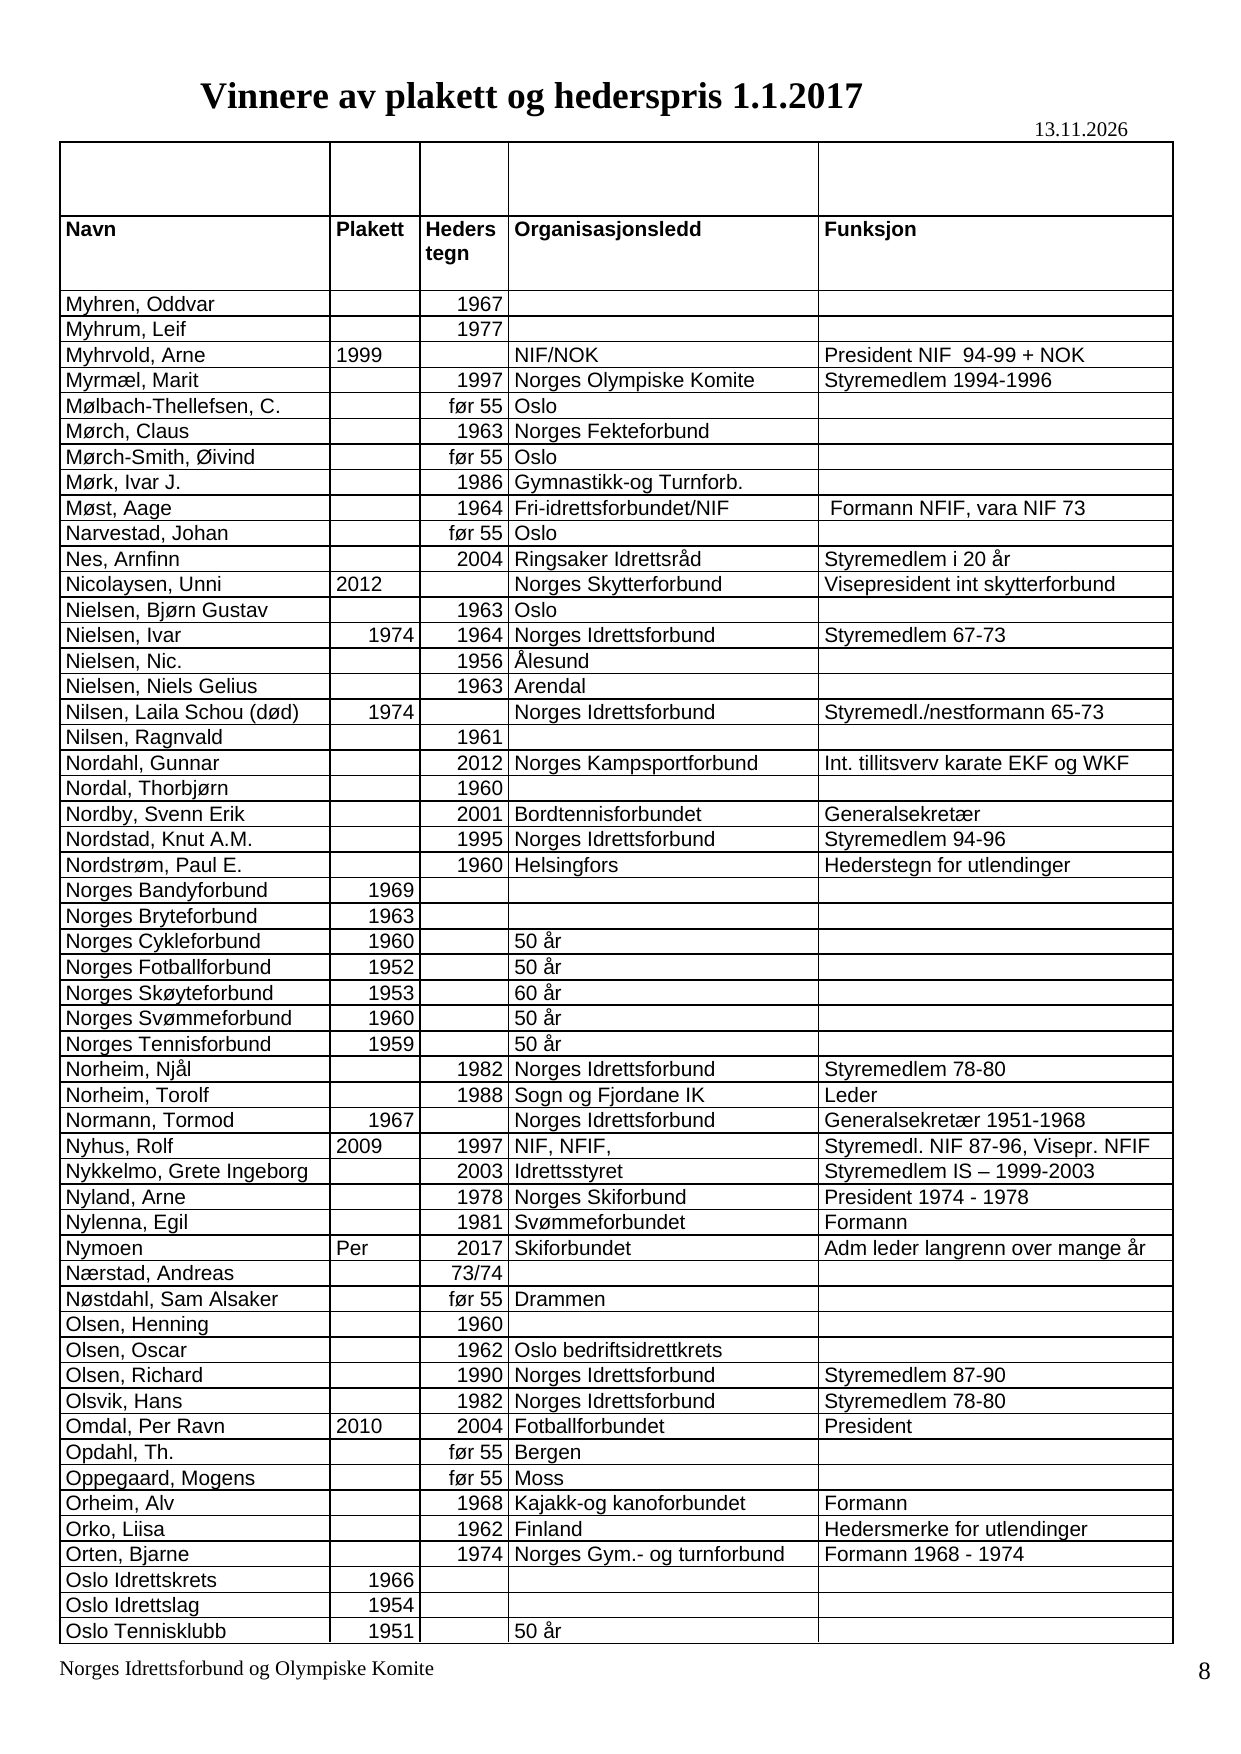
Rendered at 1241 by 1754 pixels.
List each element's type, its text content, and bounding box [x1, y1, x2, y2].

table_cell 2012 [421, 751, 508, 775]
table_cell 50 år [509, 1618, 818, 1642]
table_cell [509, 878, 818, 902]
table_cell [421, 1567, 508, 1591]
table_cell 1960 [421, 776, 508, 800]
table_cell 1978 [421, 1185, 508, 1208]
table_cell Nielsen, Nic. [61, 649, 329, 673]
table_cell President NIF 94-99 + NOK [819, 342, 1172, 366]
table_cell 1974 [331, 700, 419, 724]
table_cell Fri-idrettsforbundet/NIF [509, 496, 818, 519]
table_cell [819, 598, 1172, 622]
table_cell Per [331, 1236, 419, 1259]
table_cell [421, 955, 508, 979]
table_cell 1964 [421, 496, 508, 519]
table_cell [331, 470, 419, 494]
table_cell Ålesund [509, 649, 818, 673]
table_cell Nielsen, Niels Gelius [61, 674, 329, 698]
table_cell Arendal [509, 674, 818, 698]
table_cell [819, 878, 1172, 902]
table_cell 1961 [421, 725, 508, 749]
table_cell [509, 291, 818, 315]
table_cell 50 år [509, 1006, 818, 1030]
table_cell Norges Idrettsforbund [509, 700, 818, 724]
table_cell [331, 547, 419, 571]
table_cell Oslo [509, 598, 818, 622]
table_cell 1963 [421, 419, 508, 443]
table_cell Ringsaker Idrettsråd [509, 547, 818, 571]
table_cell [331, 1057, 419, 1081]
table_cell Plakett [331, 217, 419, 290]
table_cell Formann NFIF, vara NIF 73 [819, 496, 1172, 519]
table_cell 2017 [421, 1236, 508, 1259]
table_cell [331, 1185, 419, 1208]
table_cell Funksjon [819, 217, 1172, 290]
table_cell [331, 1516, 419, 1540]
table_cell [421, 572, 508, 596]
table_cell 1964 [421, 623, 508, 647]
table_cell [819, 1261, 1172, 1285]
table_cell Oppegaard, Mogens [61, 1465, 329, 1489]
table_cell Omdal, Per Ravn [61, 1414, 329, 1438]
table_cell 1960 [331, 930, 419, 953]
table_cell 1959 [331, 1032, 419, 1055]
table_cell [421, 878, 508, 902]
table_cell 1967 [331, 1108, 419, 1132]
table_cell Norges Fekteforbund [509, 419, 818, 443]
table_cell [819, 317, 1172, 341]
table_cell [331, 1287, 419, 1311]
table_cell 1982 [421, 1389, 508, 1413]
table_cell Myhrum, Leif [61, 317, 329, 341]
table_cell 2009 [331, 1134, 419, 1157]
table_cell før 55 [421, 445, 508, 468]
table_cell Myhrvold, Arne [61, 342, 329, 366]
table_cell 1960 [331, 1006, 419, 1030]
table_cell [819, 1440, 1172, 1464]
table_cell Styremedlem 1994-1996 [819, 368, 1172, 392]
table_cell [331, 1389, 419, 1413]
table_cell Nilsen, Laila Schou (død) [61, 700, 329, 724]
table_cell [331, 393, 419, 417]
table_cell Hedersmerke for utlendinger [819, 1516, 1172, 1540]
table_cell Nielsen, Bjørn Gustav [61, 598, 329, 622]
table_cell [331, 674, 419, 698]
table_cell Norges Kampsportforbund [509, 751, 818, 775]
table_cell Styremedlem i 20 år [819, 547, 1172, 571]
table_cell Norges Cykleforbund [61, 930, 329, 953]
table_cell 1997 [421, 1134, 508, 1157]
table_cell [819, 1567, 1172, 1591]
table_cell 1990 [421, 1363, 508, 1387]
table_cell [331, 1363, 419, 1387]
table_cell Styremedlem 87-90 [819, 1363, 1172, 1387]
table_cell [819, 725, 1172, 749]
table_cell [819, 1618, 1172, 1642]
table_cell 2004 [421, 547, 508, 571]
table_header [61, 143, 329, 215]
table_cell Svømmeforbundet [509, 1210, 818, 1234]
table_cell [331, 827, 419, 851]
table_cell 1974 [421, 1542, 508, 1566]
table_header [509, 143, 818, 215]
table_cell Adm leder langrenn over mange år [819, 1236, 1172, 1259]
table_cell 2012 [331, 572, 419, 596]
table_cell [331, 291, 419, 315]
table_cell 1953 [331, 981, 419, 1004]
table_cell [331, 1083, 419, 1106]
table_cell før 55 [421, 393, 508, 417]
table_cell 1997 [421, 368, 508, 392]
table_cell Mørch, Claus [61, 419, 329, 443]
table_cell Generalsekretær [819, 802, 1172, 826]
table_cell NIF/NOK [509, 342, 818, 366]
table_cell Norges Idrettsforbund [509, 1057, 818, 1081]
table_cell 1981 [421, 1210, 508, 1234]
table_cell [331, 1210, 419, 1234]
table_cell Oslo Tennisklubb [61, 1618, 329, 1642]
table_cell 1963 [331, 904, 419, 928]
table_cell 1966 [331, 1567, 419, 1591]
table_cell Nordby, Svenn Erik [61, 802, 329, 826]
table_cell 1954 [331, 1593, 419, 1617]
table_cell President [819, 1414, 1172, 1438]
table_cell Nylenna, Egil [61, 1210, 329, 1234]
table_cell President 1974 - 1978 [819, 1185, 1172, 1208]
table_cell NIF, NFIF, [509, 1134, 818, 1157]
table_cell [819, 1593, 1172, 1617]
table_cell Oslo [509, 445, 818, 468]
table_cell [509, 1567, 818, 1591]
table_cell 1962 [421, 1516, 508, 1540]
table_cell [819, 1287, 1172, 1311]
table_cell Heders tegn [421, 217, 508, 290]
table_cell [819, 649, 1172, 673]
table_cell [331, 496, 419, 519]
table_cell [331, 368, 419, 392]
table_cell [509, 1593, 818, 1617]
table_cell Norges Fotballforbund [61, 955, 329, 979]
table_cell [331, 1491, 419, 1515]
table_cell Nærstad, Andreas [61, 1261, 329, 1285]
table_cell Oslo [509, 393, 818, 417]
table_cell [331, 751, 419, 775]
table_cell [819, 445, 1172, 468]
table_cell 1999 [331, 342, 419, 366]
table_cell Norges Svømmeforbund [61, 1006, 329, 1030]
table_cell Orko, Liisa [61, 1516, 329, 1540]
table_cell 50 år [509, 955, 818, 979]
table_cell 2010 [331, 1414, 419, 1438]
table_cell Finland [509, 1516, 818, 1540]
table_cell Helsingfors [509, 853, 818, 877]
table_cell [421, 904, 508, 928]
table_cell 1982 [421, 1057, 508, 1081]
table_cell [819, 955, 1172, 979]
table_cell Mørch-Smith, Øivind [61, 445, 329, 468]
table_cell Oslo Idrettslag [61, 1593, 329, 1617]
table_cell Norges Bandyforbund [61, 878, 329, 902]
table_cell Mørk, Ivar J. [61, 470, 329, 494]
table_cell 50 år [509, 1032, 818, 1055]
table_cell Styremedlem IS – 1999-2003 [819, 1159, 1172, 1183]
table_cell 1952 [331, 955, 419, 979]
table_cell før 55 [421, 521, 508, 545]
table_cell Nordahl, Gunnar [61, 751, 329, 775]
table_cell [819, 1312, 1172, 1336]
table_cell [819, 419, 1172, 443]
table_cell [509, 317, 818, 341]
table_cell Norges Skiforbund [509, 1185, 818, 1208]
table_cell 1960 [421, 853, 508, 877]
table_cell [421, 930, 508, 953]
table_cell [331, 725, 419, 749]
table_cell Oslo Idrettskrets [61, 1567, 329, 1591]
table_cell Drammen [509, 1287, 818, 1311]
table_cell før 55 [421, 1440, 508, 1464]
table_cell 1963 [421, 598, 508, 622]
table_cell Normann, Tormod [61, 1108, 329, 1132]
table_cell [331, 521, 419, 545]
table_cell Nymoen [61, 1236, 329, 1259]
table_cell Organisasjonsledd [509, 217, 818, 290]
table_cell Formann [819, 1210, 1172, 1234]
table_cell [331, 1440, 419, 1464]
table_cell [421, 342, 508, 366]
table_cell Visepresident int skytterforbund [819, 572, 1172, 596]
table_cell 2003 [421, 1159, 508, 1183]
table_cell [509, 776, 818, 800]
table_cell Nilsen, Ragnvald [61, 725, 329, 749]
table_cell Mølbach-Thellefsen, C. [61, 393, 329, 417]
table_cell [421, 1006, 508, 1030]
table_cell 1988 [421, 1083, 508, 1106]
table_cell [819, 393, 1172, 417]
table_cell [819, 674, 1172, 698]
table_cell Formann 1968 - 1974 [819, 1542, 1172, 1566]
table_cell Myhren, Oddvar [61, 291, 329, 315]
table_cell Sogn og Fjordane IK [509, 1083, 818, 1106]
table_cell [331, 802, 419, 826]
table_cell Styremedl. NIF 87-96, Visepr. NFIF [819, 1134, 1172, 1157]
table_cell [331, 445, 419, 468]
table_cell Moss [509, 1465, 818, 1489]
table_cell Myrmæl, Marit [61, 368, 329, 392]
table_cell Oslo [509, 521, 818, 545]
table_cell [421, 981, 508, 1004]
table_cell Fotballforbundet [509, 1414, 818, 1438]
table_header [331, 143, 419, 215]
table_header [421, 143, 508, 215]
table_cell Norges Bryteforbund [61, 904, 329, 928]
table_cell Norges Gym.- og turnforbund [509, 1542, 818, 1566]
table_cell Norges Idrettsforbund [509, 1389, 818, 1413]
table_cell Orheim, Alv [61, 1491, 329, 1515]
table_cell [331, 776, 419, 800]
table_header [819, 143, 1172, 215]
table_cell 1995 [421, 827, 508, 851]
table_cell Nordal, Thorbjørn [61, 776, 329, 800]
table_cell [331, 1542, 419, 1566]
table_cell 2004 [421, 1414, 508, 1438]
table_cell [819, 776, 1172, 800]
table_cell Norges Idrettsforbund [509, 1108, 818, 1132]
table_cell Nicolaysen, Unni [61, 572, 329, 596]
table_cell 1967 [421, 291, 508, 315]
table_cell Narvestad, Johan [61, 521, 329, 545]
table_cell [421, 1032, 508, 1055]
table_cell Norheim, Torolf [61, 1083, 329, 1106]
table_cell 1951 [331, 1618, 419, 1642]
table_cell [509, 725, 818, 749]
table_cell Norheim, Njål [61, 1057, 329, 1081]
table_cell [421, 1618, 508, 1642]
table_cell 1963 [421, 674, 508, 698]
table_cell Navn [61, 217, 329, 290]
table_cell [819, 981, 1172, 1004]
table_cell Oslo bedriftsidrettkrets [509, 1338, 818, 1362]
table_cell Norges Skøyteforbund [61, 981, 329, 1004]
table_cell Nyhus, Rolf [61, 1134, 329, 1157]
table_cell 1969 [331, 878, 419, 902]
table_cell Leder [819, 1083, 1172, 1106]
table_cell 1962 [421, 1338, 508, 1362]
table_cell [331, 419, 419, 443]
table_cell Styremedlem 78-80 [819, 1057, 1172, 1081]
table_cell Styremedlem 78-80 [819, 1389, 1172, 1413]
table_cell [331, 1312, 419, 1336]
table_cell Idrettsstyret [509, 1159, 818, 1183]
table_cell Skiforbundet [509, 1236, 818, 1259]
table_cell Kajakk-og kanoforbundet [509, 1491, 818, 1515]
table_cell Nordstad, Knut A.M. [61, 827, 329, 851]
table_cell Opdahl, Th. [61, 1440, 329, 1464]
table_cell før 55 [421, 1287, 508, 1311]
table_cell 1986 [421, 470, 508, 494]
table_cell [421, 1593, 508, 1617]
table_cell [819, 470, 1172, 494]
table_cell Olsen, Oscar [61, 1338, 329, 1362]
table_cell [819, 1006, 1172, 1030]
table_cell Norges Idrettsforbund [509, 827, 818, 851]
table_cell Olsen, Richard [61, 1363, 329, 1387]
table_cell [509, 1261, 818, 1285]
table_cell Orten, Bjarne [61, 1542, 329, 1566]
table_cell 2001 [421, 802, 508, 826]
table_cell Generalsekretær 1951-1968 [819, 1108, 1172, 1132]
table_cell [421, 700, 508, 724]
table_cell [331, 1261, 419, 1285]
table_cell Møst, Aage [61, 496, 329, 519]
table_cell Hederstegn for utlendinger [819, 853, 1172, 877]
table_cell [331, 317, 419, 341]
table_cell Bergen [509, 1440, 818, 1464]
table_cell 1977 [421, 317, 508, 341]
table_cell [421, 1108, 508, 1132]
table_cell [819, 1032, 1172, 1055]
table_cell Styremedl./nestformann 65-73 [819, 700, 1172, 724]
table_cell [331, 649, 419, 673]
table_cell [819, 291, 1172, 315]
table_cell Int. tillitsverv karate EKF og WKF [819, 751, 1172, 775]
table_cell Norges Skytterforbund [509, 572, 818, 596]
table_cell [819, 930, 1172, 953]
table_cell 73/74 [421, 1261, 508, 1285]
table_cell [509, 1312, 818, 1336]
table_cell 1960 [421, 1312, 508, 1336]
table_cell [509, 904, 818, 928]
table_cell Styremedlem 94-96 [819, 827, 1172, 851]
table_cell Norges Olympiske Komite [509, 368, 818, 392]
table_cell 1956 [421, 649, 508, 673]
table_cell [331, 598, 419, 622]
table_cell før 55 [421, 1465, 508, 1489]
table_cell [331, 1338, 419, 1362]
table_cell 60 år [509, 981, 818, 1004]
table_cell Nes, Arnfinn [61, 547, 329, 571]
table_cell [331, 1159, 419, 1183]
table_cell 1974 [331, 623, 419, 647]
table_cell Norges Tennisforbund [61, 1032, 329, 1055]
table_cell [819, 1338, 1172, 1362]
table_cell Nøstdahl, Sam Alsaker [61, 1287, 329, 1311]
table_cell Olsvik, Hans [61, 1389, 329, 1413]
table_cell Norges Idrettsforbund [509, 623, 818, 647]
table_cell Nyland, Arne [61, 1185, 329, 1208]
table_cell [819, 904, 1172, 928]
table_cell [331, 853, 419, 877]
table_cell 1968 [421, 1491, 508, 1515]
table_cell Nielsen, Ivar [61, 623, 329, 647]
table_cell Styremedlem 67-73 [819, 623, 1172, 647]
table_cell [819, 521, 1172, 545]
table_cell [331, 1465, 419, 1489]
table_cell [819, 1465, 1172, 1489]
table_cell Formann [819, 1491, 1172, 1515]
table_cell Nordstrøm, Paul E. [61, 853, 329, 877]
table_cell Nykkelmo, Grete Ingeborg [61, 1159, 329, 1183]
table_cell Norges Idrettsforbund [509, 1363, 818, 1387]
table_cell Gymnastikk-og Turnforb. [509, 470, 818, 494]
table_cell Bordtennisforbundet [509, 802, 818, 826]
table_cell Olsen, Henning [61, 1312, 329, 1336]
table_cell 50 år [509, 930, 818, 953]
